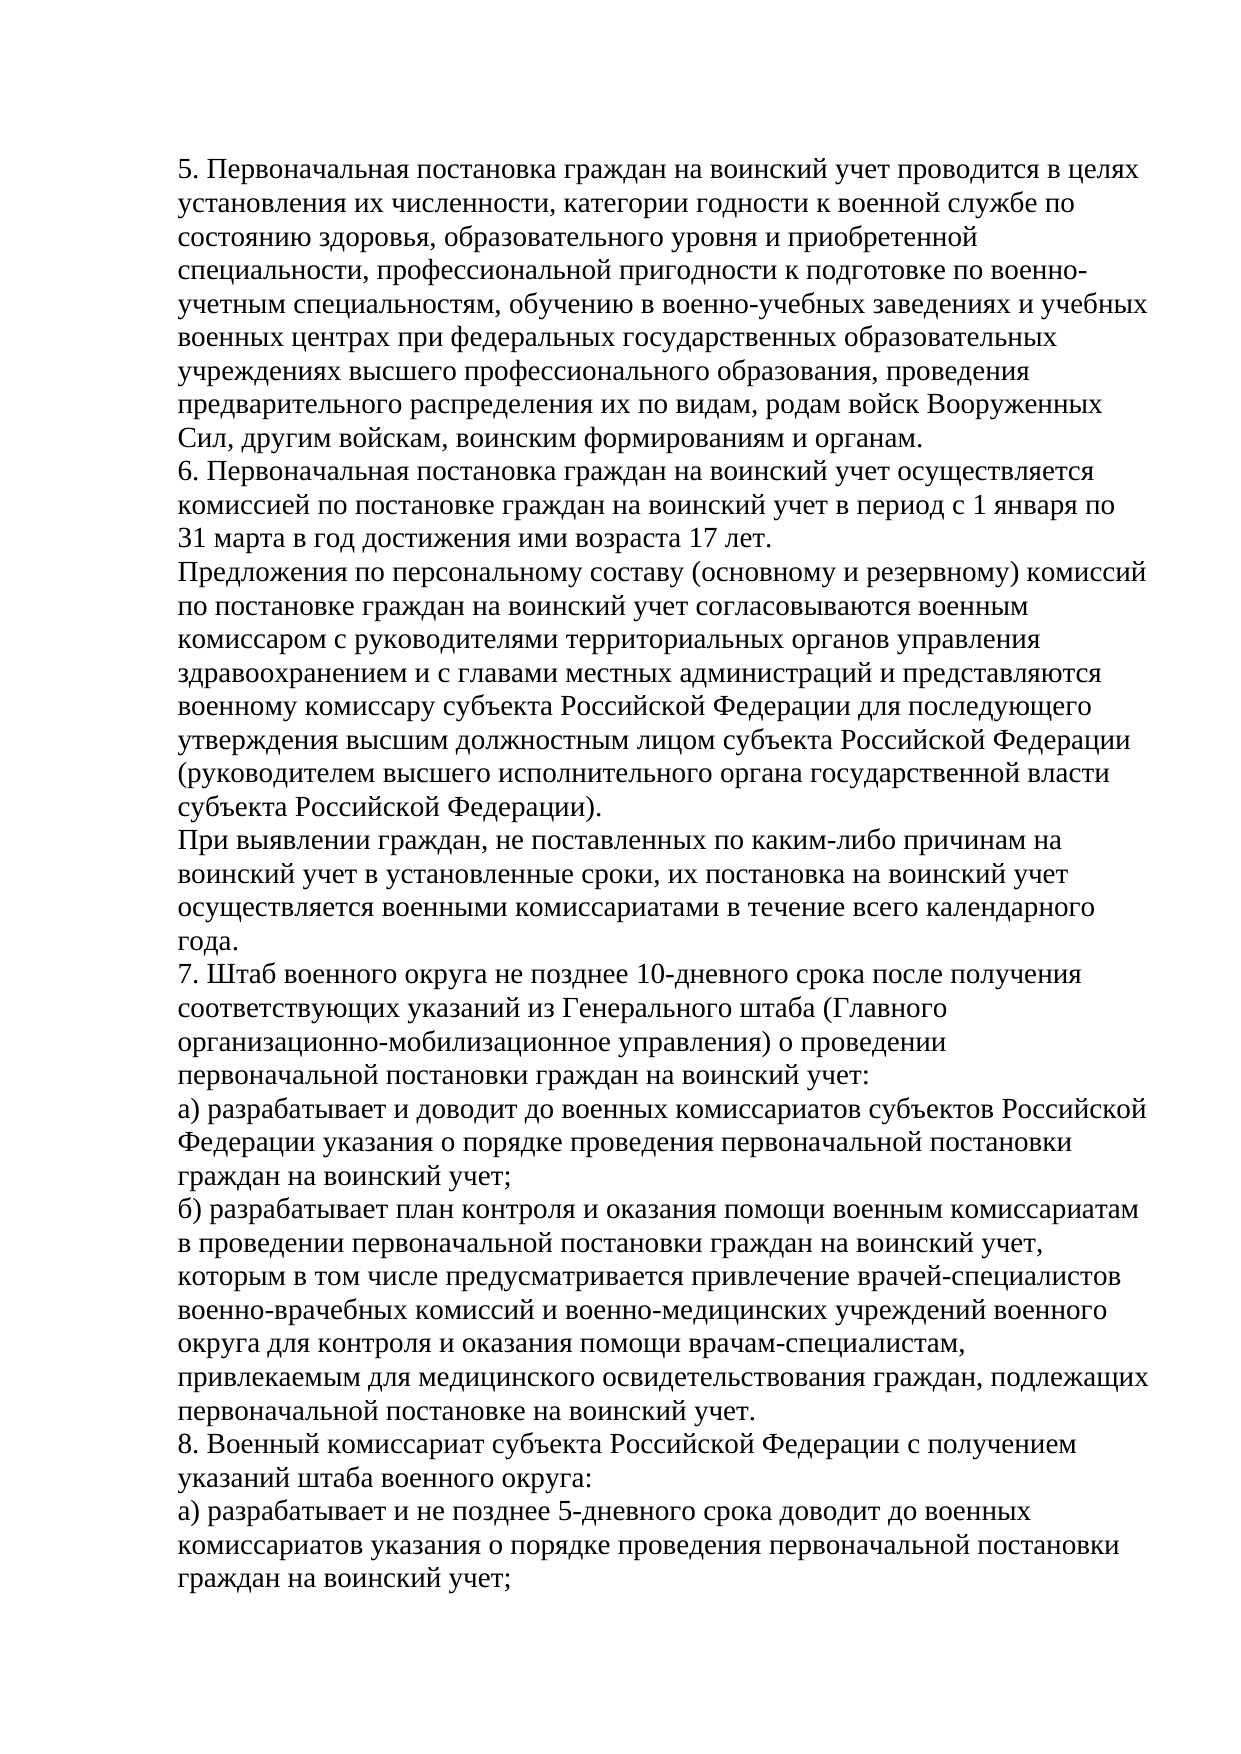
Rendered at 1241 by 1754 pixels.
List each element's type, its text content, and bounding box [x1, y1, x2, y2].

text 5. Первоначальная постановка граждан на воинский учет проводится в целях установления их численности, категории годности к военной службе по состоянию здоровья, образовательного уровня и приобретенной специальности, профессиональной пригодности к подготовке по военно-учетным специальностям, обучению в военно-учебных заведениях и учебных военных центрах при федеральных государственных образовательных учреждениях высшего профессионального образования, проведения предварительного распределения их по видам, родам войск Вооруженных Сил, другим войскам, воинским формированиям и органам. [177, 152, 1152, 453]
text б) разрабатывает план контроля и оказания помощи военным комиссариатам в проведении первоначальной постановки граждан на воинский учет, которым в том числе предусматривается привлечение врачей-специалистов военно-врачебных комиссий и военно-медицинских учреждений военного округа для контроля и оказания помощи врачам-специалистам, привлекаемым для медицинского освидетельствования граждан, подлежащих первоначальной постановке на воинский учет. [177, 1191, 1152, 1426]
text 8. Военный комиссариат субъекта Российской Федерации с получением указаний штаба военного округа: [177, 1426, 1152, 1493]
text При выявлении граждан, не поставленных по каким-либо причинам на воинский учет в установленные сроки, их постановка на воинский учет осуществляется военными комиссариатами в течение всего календарного года. [177, 822, 1152, 957]
text а) разрабатывает и доводит до военных комиссариатов субъектов Российской Федерации указания о порядке проведения первоначальной постановки граждан на воинский учет; [177, 1091, 1152, 1191]
text а) разрабатывает и не позднее 5-дневного срока доводит до военных комиссариатов указания о порядке проведения первоначальной постановки граждан на воинский учет; [177, 1493, 1152, 1594]
text 7. Штаб военного округа не позднее 10-дневного срока после получения соответствующих указаний из Генерального штаба (Главного организационно-мобилизационное управления) о проведении первоначальной постановки граждан на воинский учет: [177, 957, 1152, 1091]
text 6. Первоначальная постановка граждан на воинский учет осуществляется комиссией по постановке граждан на воинский учет в период с 1 января по 31 марта в год достижения ими возраста 17 лет. [177, 453, 1152, 554]
text Предложения по персональному составу (основному и резервному) комиссий по постановке граждан на воинский учет согласовываются военным комиссаром с руководителями территориальных органов управления здравоохранением и с главами местных администраций и представляются военному комиссару субъекта Российской Федерации для последующего утверждения высшим должностным лицом субъекта Российской Федерации (руководителем высшего исполнительного органа государственной власти субъекта Российской Федерации). [177, 554, 1152, 822]
